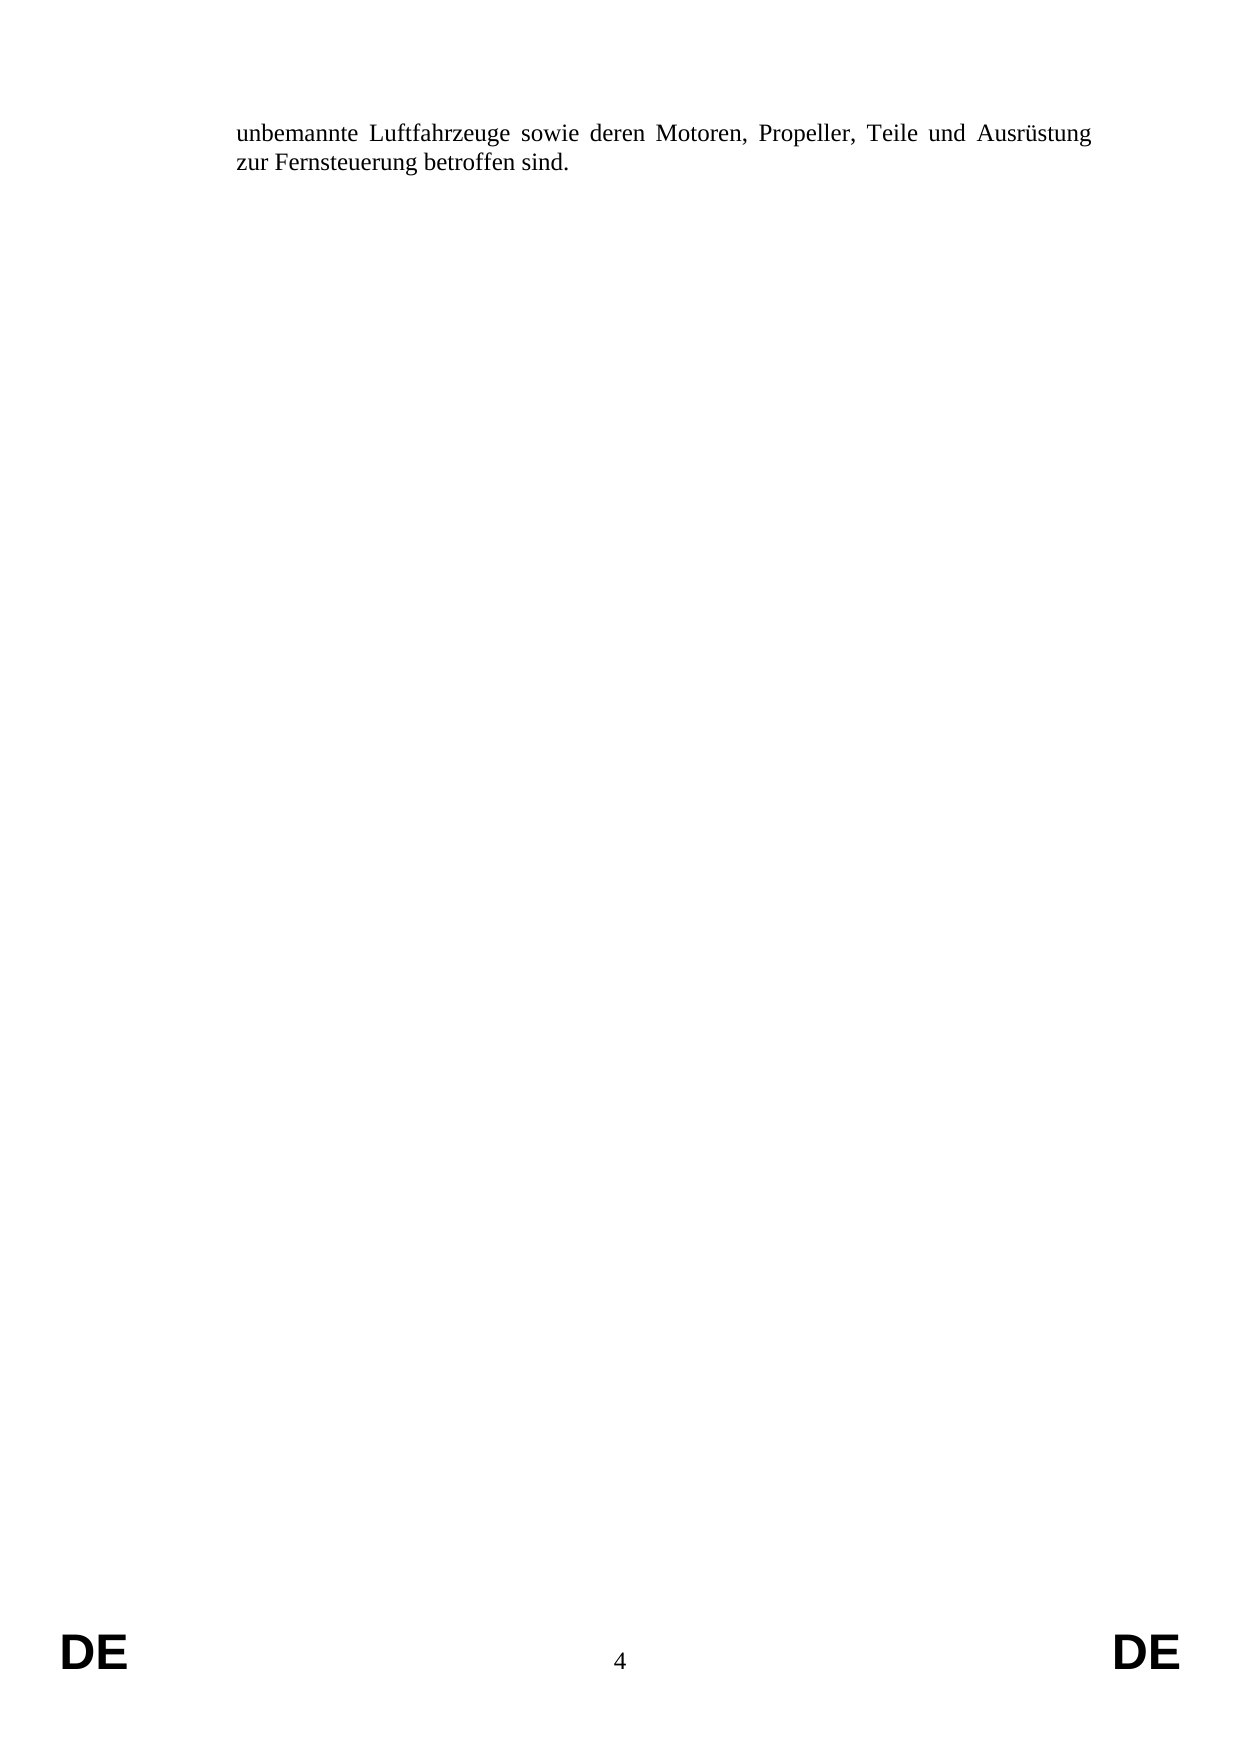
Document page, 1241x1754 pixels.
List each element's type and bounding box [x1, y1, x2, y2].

list [148, 118, 1093, 176]
